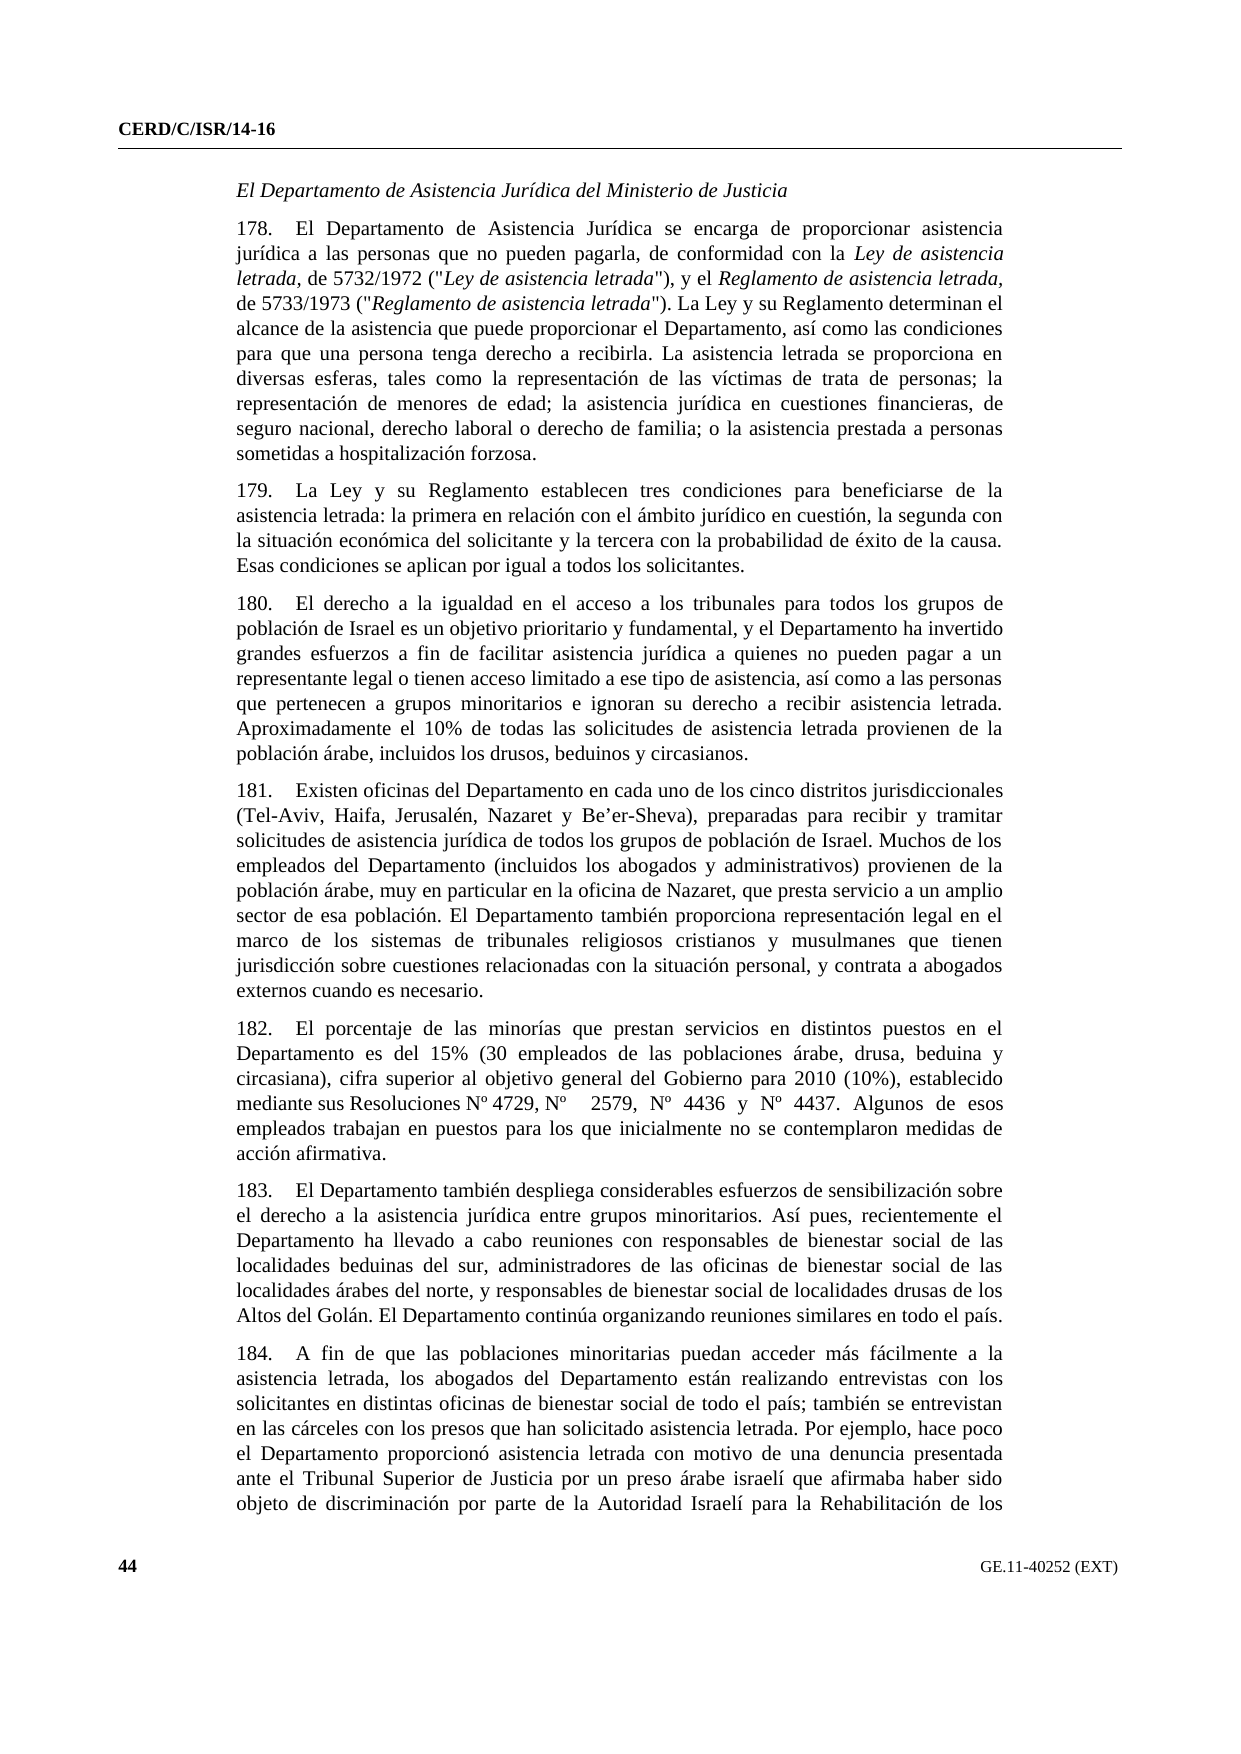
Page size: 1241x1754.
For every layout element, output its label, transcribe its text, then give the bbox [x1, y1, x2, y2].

text 178. El Departamento de Asistencia Jurídica se encarga de proporcionar asistencia jurídica a las personas que no pueden pagarla, de conformidad con la Ley de asistencia letrada, de 5732/1972 ("Ley de asistencia letrada"), y el Reglamento de asistencia letrada, de 5733/1973 ("Reglamento de asistencia letrada"). La Ley y su Reglamento determinan el alcance de la asistencia que puede proporcionar el Departamento, así como las condiciones para que una persona tenga derecho a recibirla. La asistencia letrada se proporciona en diversas esferas, tales como la representación de las víctimas de trata de personas; la representación de menores de edad; la asistencia jurídica en cuestiones financieras, de seguro nacional, derecho laboral o derecho de familia; o la asistencia prestada a personas sometidas a hospitalización forzosa. [236, 215, 1004, 465]
text 180. El derecho a la igualdad en el acceso a los tribunales para todos los grupos de población de Israel es un objetivo prioritario y fundamental, y el Departamento ha invertido grandes esfuerzos a fin de facilitar asistencia jurídica a quienes no pueden pagar a un representante legal o tienen acceso limitado a ese tipo de asistencia, así como a las personas que pertenecen a grupos minoritarios e ignoran su derecho a recibir asistencia letrada. Aproximadamente el 10% de todas las solicitudes de asistencia letrada provienen de la población árabe, incluidos los drusos, beduinos y circasianos. [236, 590, 1004, 765]
text 179. La Ley y su Reglamento establecen tres condiciones para beneficiarse de la asistencia letrada: la primera en relación con el ámbito jurídico en cuestión, la segunda con la situación económica del solicitante y la tercera con la probabilidad de éxito de la causa. Esas condiciones se aplican por igual a todos los solicitantes. [236, 477, 1004, 577]
text 182. El porcentaje de las minorías que prestan servicios en distintos puestos en el Departamento es del 15% (30 empleados de las poblaciones árabe, drusa, beduina y circasiana), cifra superior al objetivo general del Gobierno para 2010 (10%), establecido mediante sus Resoluciones Nº 4729, Nº 2579, Nº 4436 y Nº 4437. Algunos de esos empleados trabajan en puestos para los que inicialmente no se contemplaron medidas de acción afirmativa. [236, 1015, 1004, 1165]
text El Departamento de Asistencia Jurídica del Ministerio de Justicia [118, 177, 1004, 202]
text 181. Existen oficinas del Departamento en cada uno de los cinco distritos jurisdiccionales (Tel-Aviv, Haifa, Jerusalén, Nazaret y Be’er-Sheva), preparadas para recibir y tramitar solicitudes de asistencia jurídica de todos los grupos de población de Israel. Muchos de los empleados del Departamento (incluidos los abogados y administrativos) provienen de la población árabe, muy en particular en la oficina de Nazaret, que presta servicio a un amplio sector de esa población. El Departamento también proporciona representación legal en el marco de los sistemas de tribunales religiosos cristianos y musulmanes que tienen jurisdicción sobre cuestiones relacionadas con la situación personal, y contrata a abogados externos cuando es necesario. [236, 777, 1004, 1002]
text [236, 1340, 1004, 1515]
text 183. El Departamento también despliega considerables esfuerzos de sensibilización sobre el derecho a la asistencia jurídica entre grupos minoritarios. Así pues, recientemente el Departamento ha llevado a cabo reuniones con responsables de bienestar social de las localidades beduinas del sur, administradores de las oficinas de bienestar social de las localidades árabes del norte, y responsables de bienestar social de localidades drusas de los Altos del Golán. El Departamento continúa organizando reuniones similares en todo el país. [236, 1177, 1004, 1327]
